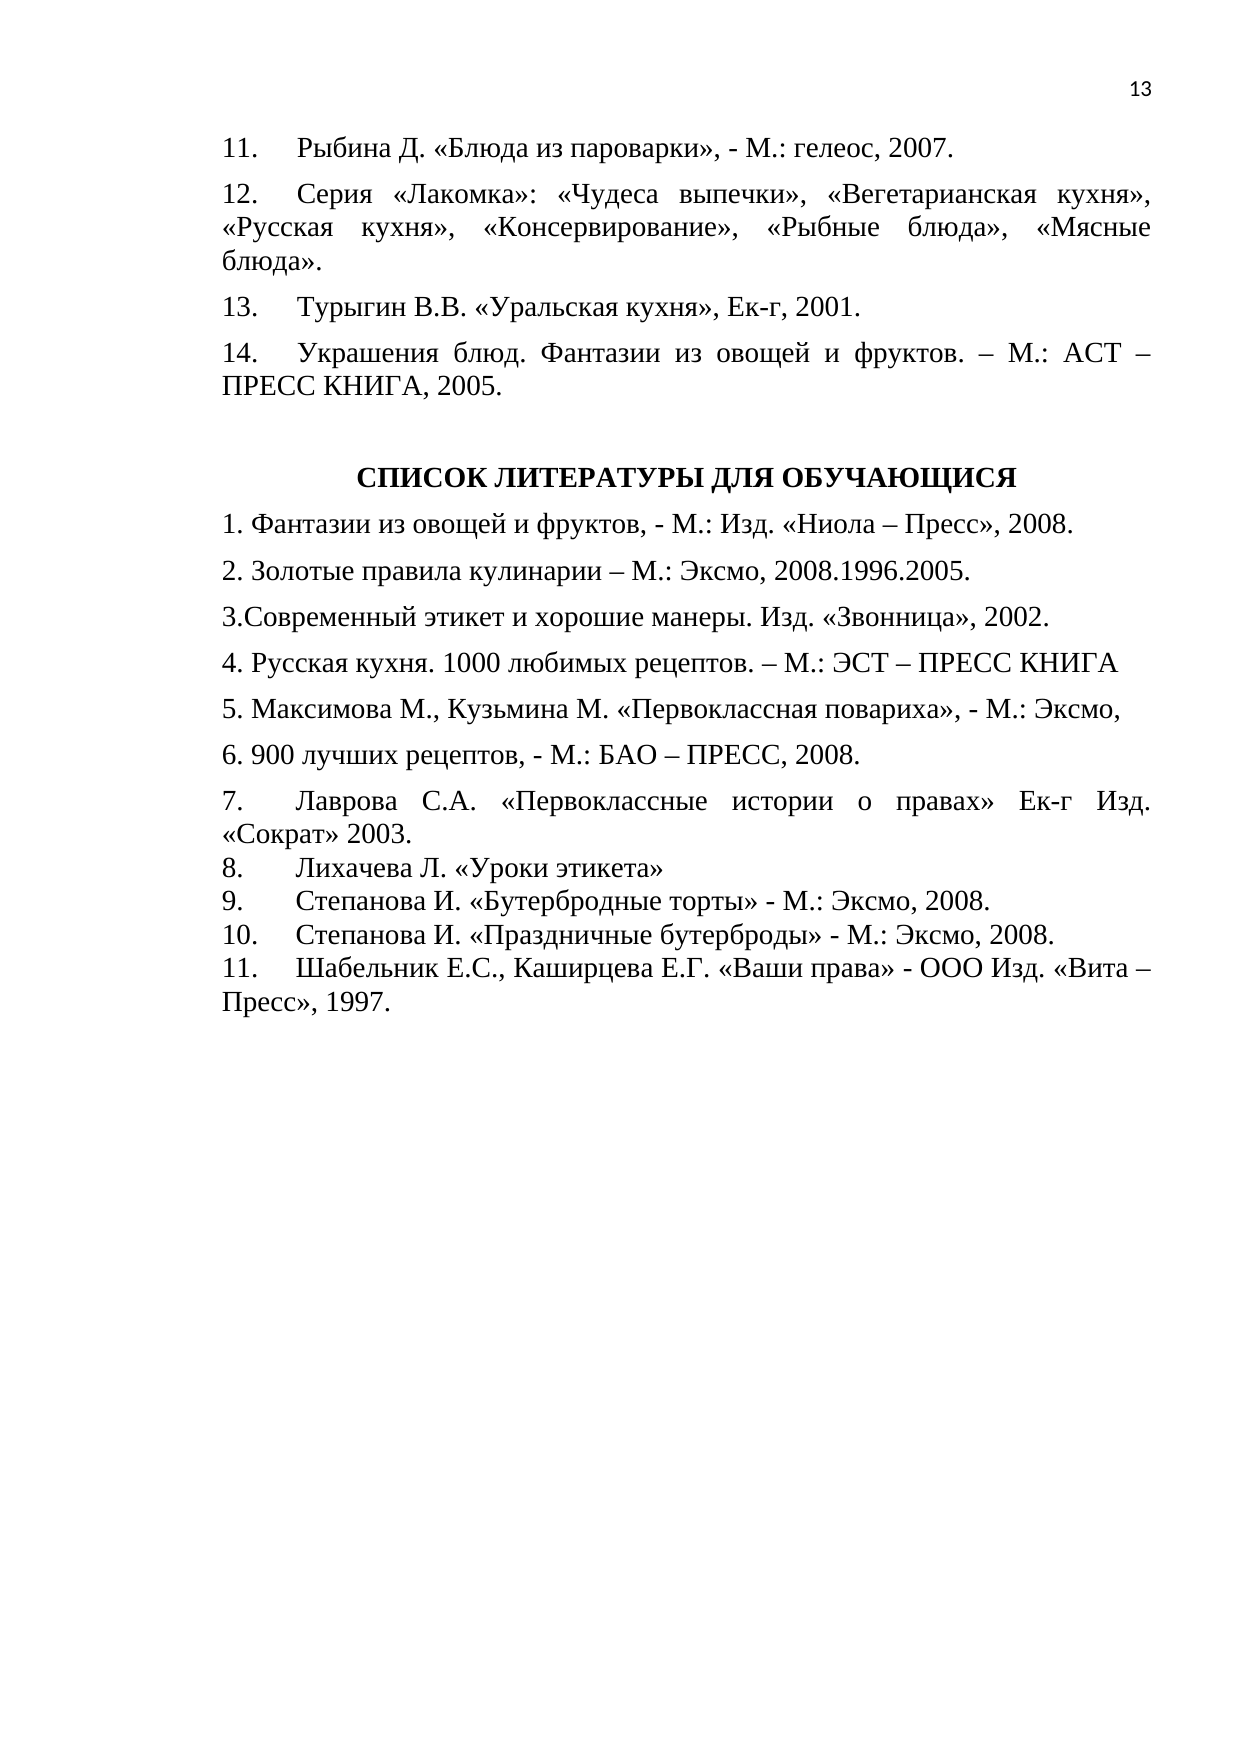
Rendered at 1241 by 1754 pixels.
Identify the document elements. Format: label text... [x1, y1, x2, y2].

list Степанова И. «Праздничные бутерброды» - М.: Эксмо, 2008. [222, 917, 1152, 951]
text СПИСОК ЛИТЕРАТУРЫ ДЛЯ ОБУЧАЮЩИСЯ [222, 461, 1152, 494]
list Степанова И. «Бутербродные торты» - М.: Эксмо, 2008. [222, 883, 1152, 917]
list Украшения блюд. Фантазии из овощей и фруктов. – М.: АСТ – ПРЕСС КНИГА, 2005. [222, 335, 1152, 402]
text 1. Фантазии из овощей и фруктов, - М.: Изд. «Ниола – Пресс», 2008. [222, 507, 1152, 540]
list Серия «Лакомка»: «Чудеса выпечки», «Вегетарианская кухня», «Русская кухня», «Консервирование», «Рыбные блюда», «Мясные блюда». [222, 176, 1152, 276]
text 6. 900 лучших рецептов, - М.: БАО – ПРЕСС, 2008. [222, 737, 1152, 770]
list Шабельник Е.С., Каширцева Е.Г. «Ваши права» - ООО Изд. «Вита – Пресс», 1997. [222, 951, 1152, 1018]
text 3.Современный этикет и хорошие манеры. Изд. «Звонница», 2002. [222, 599, 1152, 632]
list Лаврова С.А. «Первоклассные истории о правах» Ек-г Изд. «Сократ» 2003. [222, 783, 1152, 850]
list Рыбина Д. «Блюда из пароварки», - М.: гелеос, 2007. [222, 130, 1152, 163]
text 5. Максимова М., Кузьмина М. «Первоклассная повариха», - М.: Эксмо, [222, 691, 1152, 724]
text 4. Русская кухня. 1000 любимых рецептов. – М.: ЭСТ – ПРЕСС КНИГА [222, 645, 1152, 678]
text 2. Золотые правила кулинарии – М.: Эксмо, 2008.1996.2005. [222, 553, 1152, 586]
list Турыгин В.В. «Уральская кухня», Ек-г, 2001. [222, 289, 1152, 322]
list Лихачева Л. «Уроки этикета» [222, 850, 1152, 883]
